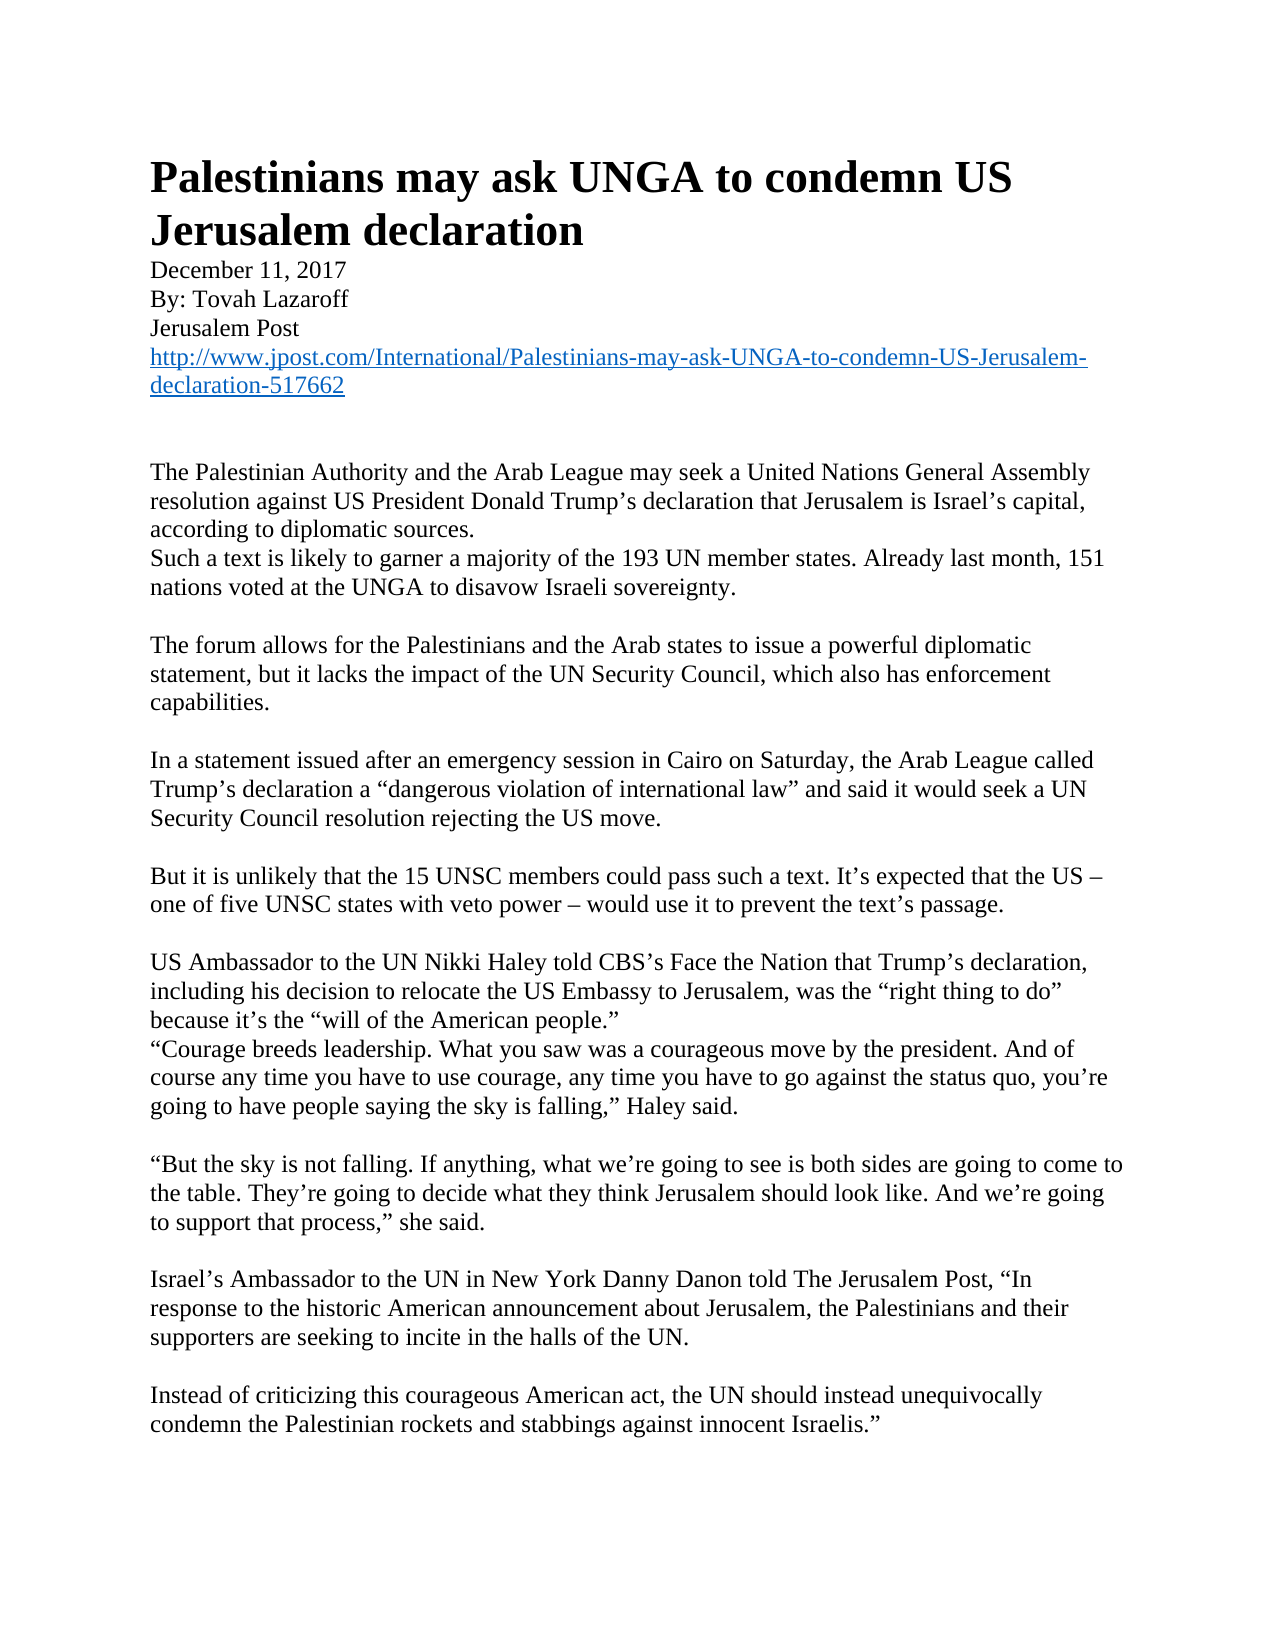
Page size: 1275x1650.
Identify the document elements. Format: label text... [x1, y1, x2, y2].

text “Courage breeds leadership. What you saw was a courageous move by the president. And of course any time you have to use courage, any time you have to go against the status quo, you’re going to have people saying the sky is falling,” Haley said. [150, 1034, 1125, 1120]
text December 11, 2017 [150, 255, 1125, 284]
text Jerusalem Post [150, 313, 1125, 342]
text Palestinians may ask UNGA to condemn US Jerusalem declaration [150, 150, 1125, 255]
text In a statement issued after an emergency session in Cairo on Saturday, the Arab League called Trump’s declaration a “dangerous violation of international law” and said it would seek a UN Security Council resolution rejecting the US move. [150, 745, 1125, 832]
text http://www.jpost.com/International/Palestinians-may-ask-UNGA-to-condemn-US-Jerusalem-declaration-517662 [150, 342, 1125, 399]
text US Ambassador to the UN Nikki Haley told CBS’s Face the Nation that Trump’s declaration, including his decision to relocate the US Embassy to Jerusalem, was the “right thing to do” because it’s the “will of the American people.” [150, 947, 1125, 1034]
text Israel’s Ambassador to the UN in New York Danny Danon told The Jerusalem Post, “In response to the historic American announcement about Jerusalem, the Palestinians and their supporters are seeking to incite in the halls of the UN. [150, 1264, 1125, 1351]
text “But the sky is not falling. If anything, what we’re going to see is both sides are going to come to the table. They’re going to decide what they think Jerusalem should look like. And we’re going to support that process,” she said. [150, 1149, 1125, 1235]
text Such a text is likely to garner a majority of the 193 UN member states. Already last month, 151 nations voted at the UNGA to disavow Israeli sovereignty. [150, 543, 1125, 601]
text By: Tovah Lazaroff [150, 284, 1125, 313]
text The forum allows for the Palestinians and the Arab states to issue a powerful diplomatic statement, but it lacks the impact of the UN Security Council, which also has enforcement capabilities. [150, 630, 1125, 716]
text Instead of criticizing this courageous American act, the UN should instead unequivocally condemn the Palestinian rockets and stabbings against innocent Israelis.” [150, 1380, 1125, 1437]
text But it is unlikely that the 15 UNSC members could pass such a text. It’s expected that the US – one of five UNSC states with veto power – would use it to prevent the text’s passage. [150, 861, 1125, 918]
text The Palestinian Authority and the Arab League may seek a United Nations General Assembly resolution against US President Donald Trump’s declaration that Jerusalem is Israel’s capital, according to diplomatic sources. [150, 457, 1125, 543]
